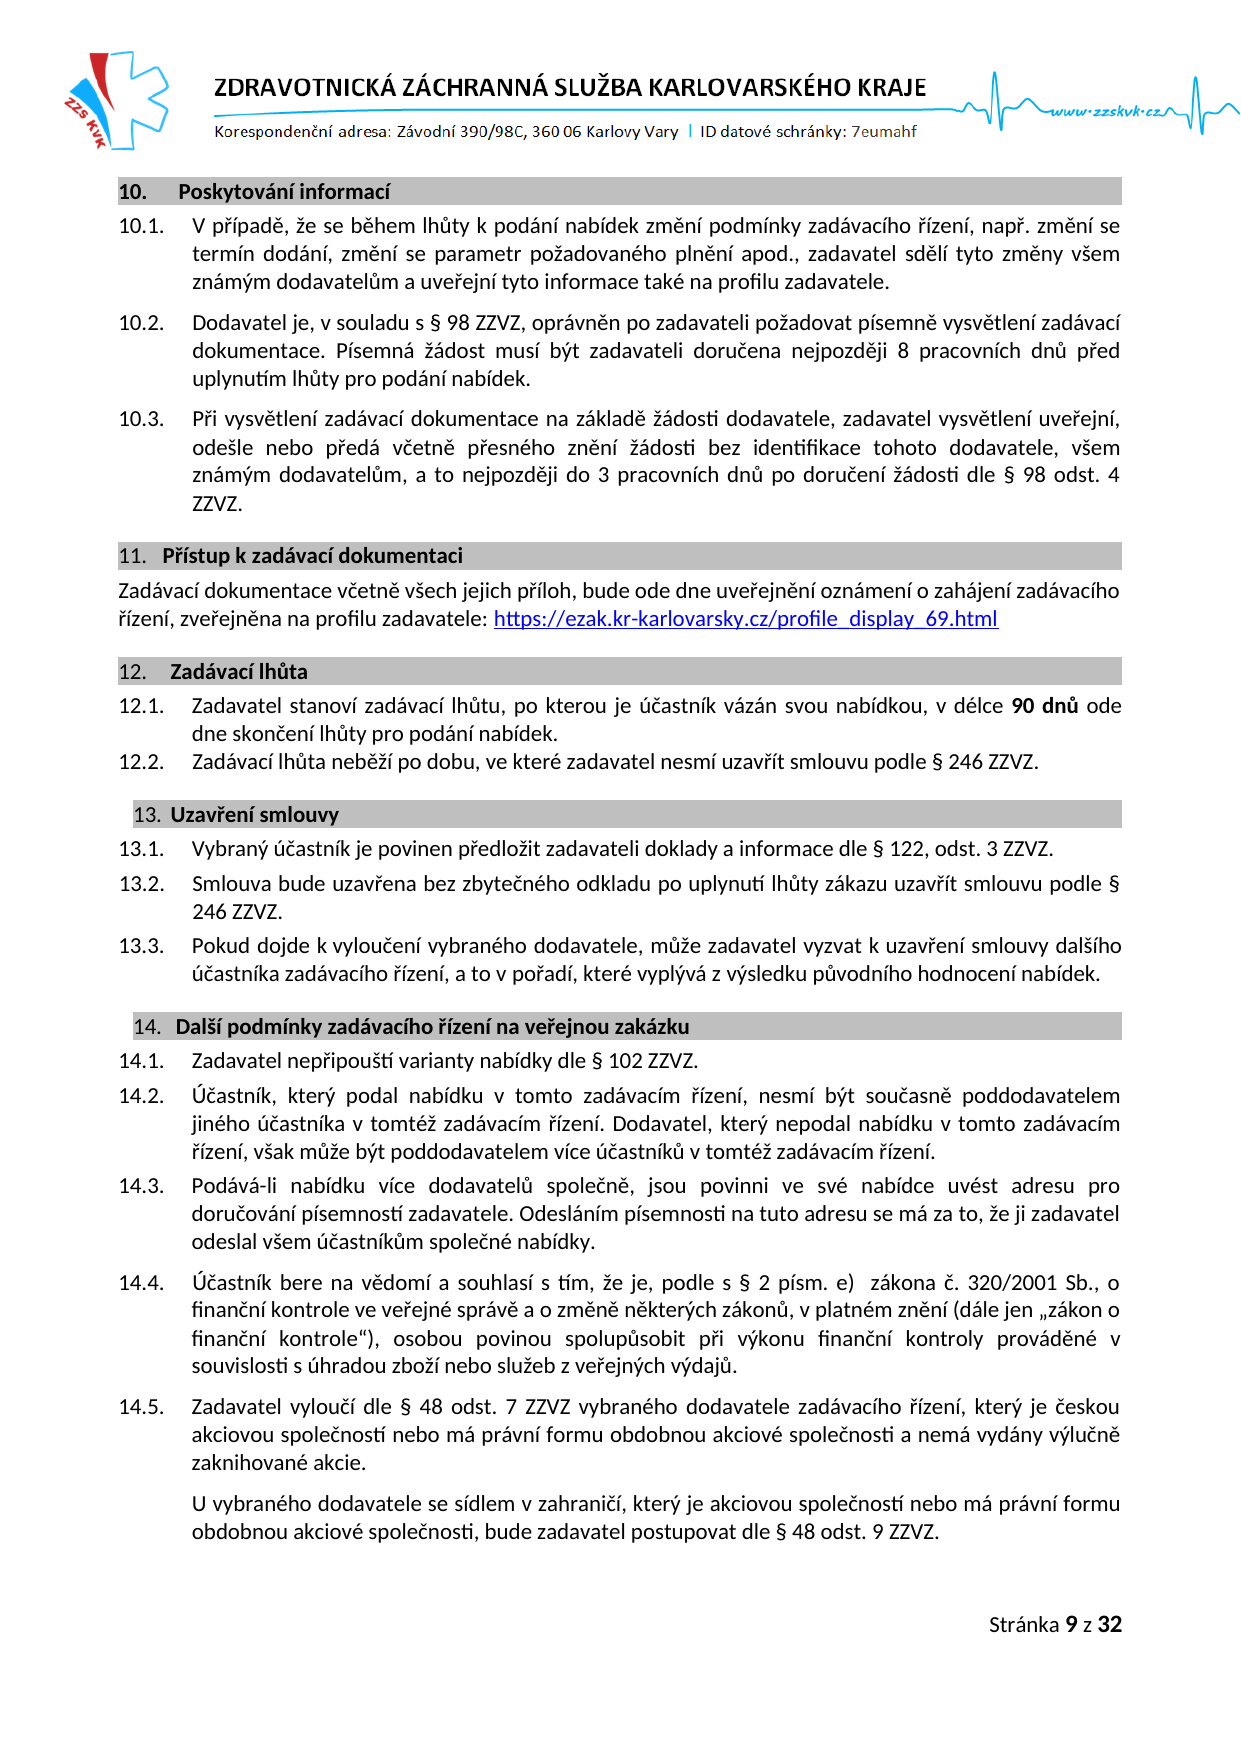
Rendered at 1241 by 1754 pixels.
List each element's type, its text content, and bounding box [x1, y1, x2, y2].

subtitle Přístup k zadávací dokumentaci [118, 542, 1122, 570]
text 10.2. Dodavatel je, v souladu s § 98 ZZVZ, oprávněn po zadavateli požadovat písemně vysvětlení zadávací dokumentace. Písemná žádost musí být zadavateli doručena nejpozději 8 pracovních dnů před uplynutím lhůty pro podání nabídek. [118, 308, 1122, 392]
text 14.2. Účastník, který podal nabídku v tomto zadávacím řízení, nesmí být současně poddodavatelem jiného účastníka v tomtéž zadávacím řízení. Dodavatel, který nepodal nabídku v tomto zadávacím řízení, však může být poddodavatelem více účastníků v tomtéž zadávacím řízení. [118, 1081, 1122, 1165]
picture [43, 35, 1241, 161]
text 13.2. Smlouva bude uzavřena bez zbytečného odkladu po uplynutí lhůty zákazu uzavřít smlouvu podle § 246 ZZVZ. [118, 869, 1122, 925]
subtitle Zadávací lhůta [118, 657, 1122, 685]
text 13.3. Pokud dojde k vyloučení vybraného dodavatele, může zadavatel vyzvat k uzavření smlouvy dalšího účastníka zadávacího řízení, a to v pořadí, které vyplývá z výsledku původního hodnocení nabídek. [118, 931, 1122, 987]
text 14.3. Podává-li nabídku více dodavatelů společně, jsou povinni ve své nabídce uvést adresu pro doručování písemností zadavatele. Odesláním písemnosti na tuto adresu se má za to, že ji zadavatel odeslal všem účastníkům společné nabídky. [118, 1171, 1122, 1255]
text 10.1. V případě, že se během lhůty k podání nabídek změní podmínky zadávacího řízení, např. změní se termín dodání, změní se parametr požadovaného plnění apod., zadavatel sdělí tyto změny všem známým dodavatelům a uveřejní tyto informace také na profilu zadavatele. [118, 211, 1122, 296]
text 14.5. Zadavatel vyloučí dle § 48 odst. 7 ZZVZ vybraného dodavatele zadávacího řízení, který je českou akciovou společností nebo má právní formu obdobnou akciové společnosti a nemá vydány výlučně zaknihované akcie. [118, 1392, 1122, 1476]
text 14.4. Účastník bere na vědomí a souhlasí s tím, že je, podle s § 2 písm. e) zákona č. 320/2001 Sb., o finanční kontrole ve veřejné správě a o změně některých zákonů, v platném znění (dále jen „zákon o finanční kontrole“), osobou povinou spolupůsobit při výkonu finanční kontroly prováděné v souvislosti s úhradou zboží nebo služeb z veřejných výdajů. [118, 1268, 1122, 1380]
subtitle Uzavření smlouvy [133, 800, 1122, 828]
text 12.2. Zadávací lhůta neběží po dobu, ve které zadavatel nesmí uzavřít smlouvu podle § 246 ZZVZ. [118, 747, 1122, 775]
text 14.1. Zadavatel nepřipouští varianty nabídky dle § 102 ZZVZ. [118, 1046, 1122, 1074]
text 13.1. Vybraný účastník je povinen předložit zadavateli doklady a informace dle § 122, odst. 3 ZZVZ. [118, 834, 1122, 863]
subtitle Další podmínky zadávacího řízení na veřejnou zakázku [133, 1012, 1122, 1040]
text 10.3. Při vysvětlení zadávací dokumentace na základě žádosti dodavatele, zadavatel vysvětlení uveřejní, odešle nebo předá včetně přesného znění žádosti bez identifikace tohoto dodavatele, všem známým dodavatelům, a to nejpozději do 3 pracovních dnů po doručení žádosti dle § 98 odst. 4 ZZVZ. [118, 404, 1122, 517]
text Zadávací dokumentace včetně všech jejich příloh, bude ode dne uveřejnění oznámení o zahájení zadávacího řízení, zveřejněna na profilu zadavatele: https://ezak.kr-karlovarsky.cz/profile_display_69.html [118, 576, 1122, 632]
text 12.1. Zadavatel stanoví zadávací lhůtu, po kterou je účastník vázán svou nabídkou, v délce 90 dnů ode dne skončení lhůty pro podání nabídek. [118, 691, 1122, 747]
subtitle 10. Poskytování informací [118, 177, 1122, 205]
text U vybraného dodavatele se sídlem v zahraničí, který je akciovou společností nebo má právní formu obdobnou akciové společnosti, bude zadavatel postupovat dle § 48 odst. 9 ZZVZ. [118, 1489, 1122, 1545]
